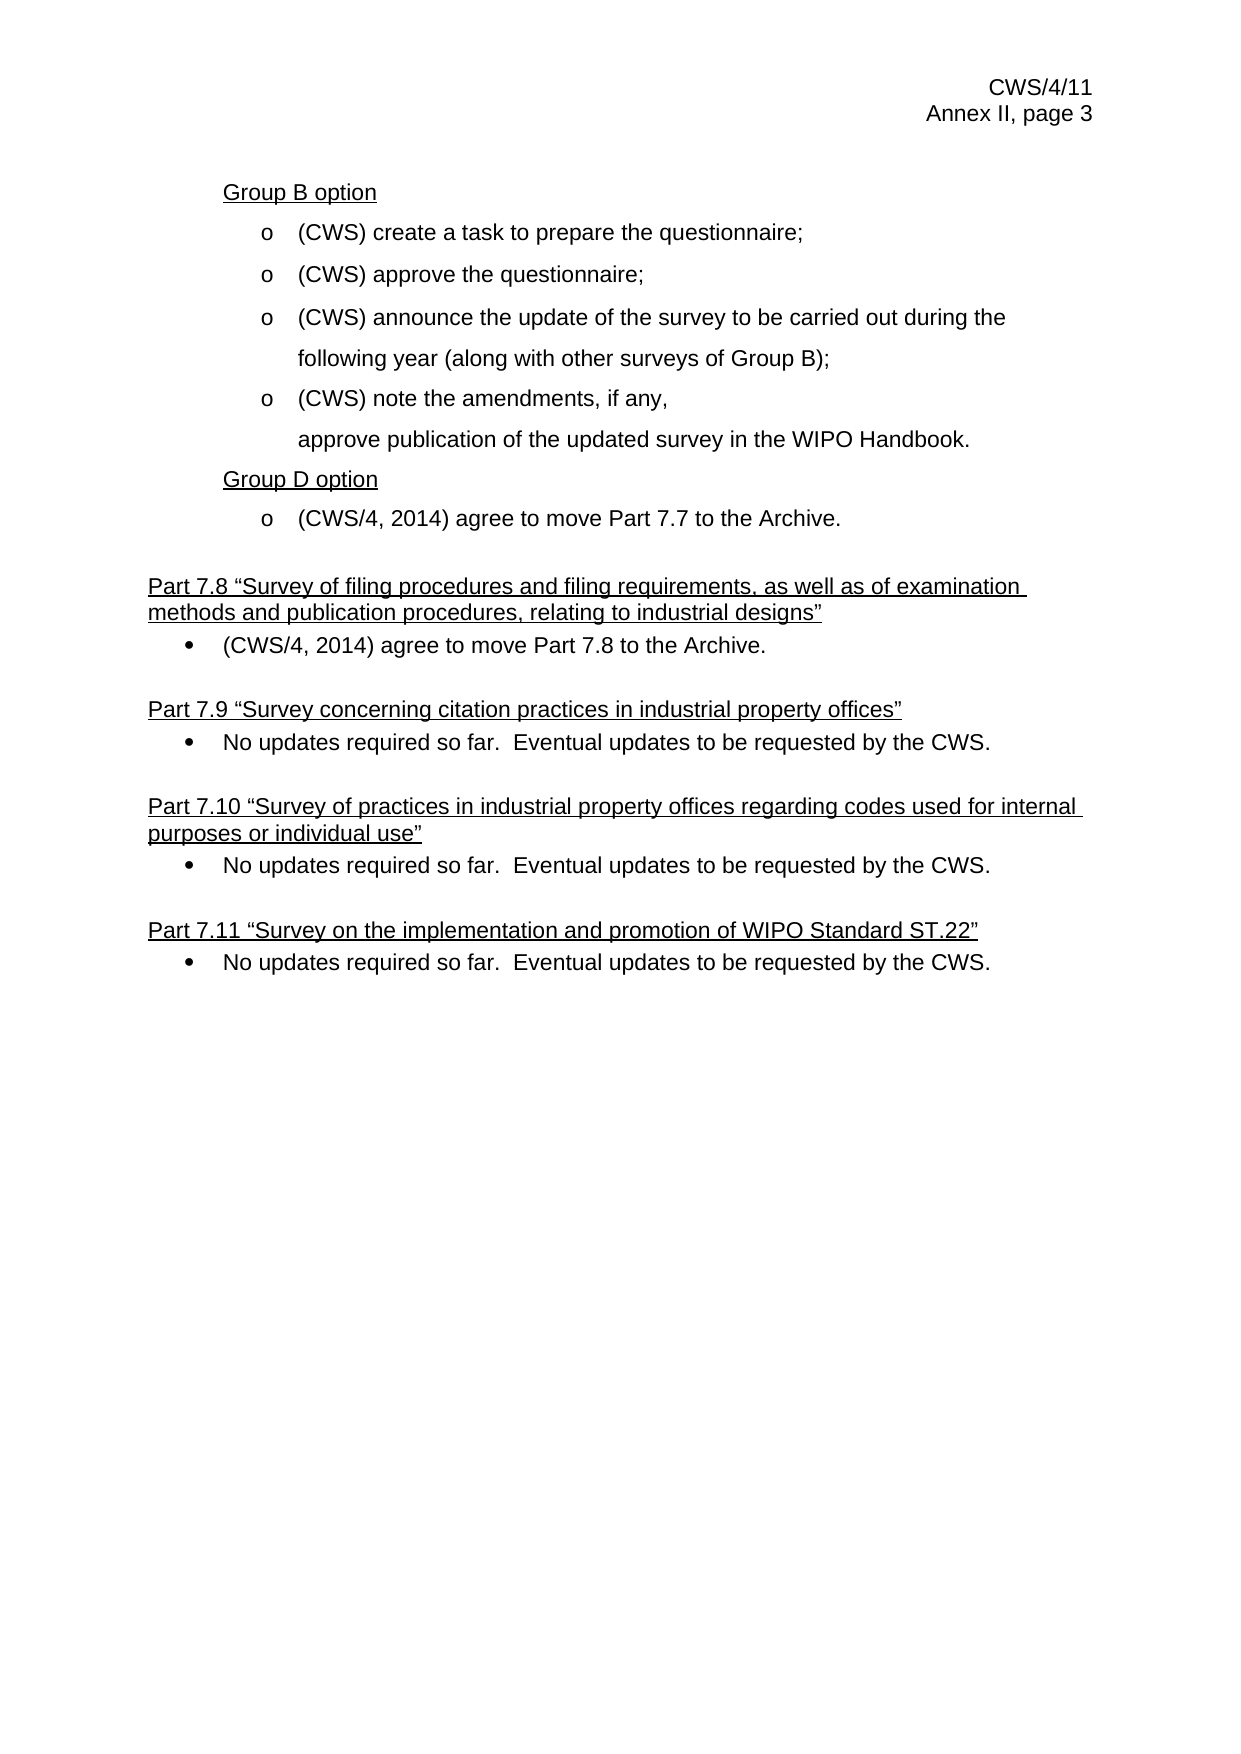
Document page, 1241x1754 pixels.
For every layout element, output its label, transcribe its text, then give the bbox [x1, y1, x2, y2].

list No updates required so far. Eventual updates to be requested by the CWS. [185, 949, 1093, 976]
list No updates required so far. Eventual updates to be requested by the CWS. [185, 852, 1093, 878]
list Group B option [223, 179, 1093, 206]
list (CWS/4, 2014) agree to move Part 7.8 to the Archive. [185, 632, 1093, 658]
subtitle Part 7.8 “Survey of filing procedures and filing requirements, as well as of examination methods and publication procedures, relating to industrial designs” [148, 573, 1093, 625]
list No updates required so far. Eventual updates to be requested by the CWS. [185, 729, 1093, 755]
subtitle Part 7.11 “Survey on the implementation and promotion of WIPO Standard ST.22” [148, 917, 1093, 943]
list Group D option [223, 466, 1093, 492]
subtitle Part 7.10 “Survey of practices in industrial property offices regarding codes used for internal purposes or individual use” [148, 793, 1093, 846]
subtitle Part 7.9 “Survey concerning citation practices in industrial property offices” [148, 696, 1093, 722]
list (CWS) create a task to prepare the questionnaire; [260, 219, 1093, 247]
list (CWS) approve the questionnaire; [260, 261, 1093, 289]
list (CWS/4, 2014) agree to move Part 7.7 to the Archive. [260, 505, 1093, 533]
list (CWS) announce the update of the survey to be carried out during the following year (along with other surveys of Group B); [260, 304, 1093, 372]
list (CWS) note the amendments, if any, approve publication of the updated survey in the WIPO Handbook. [260, 385, 1093, 452]
